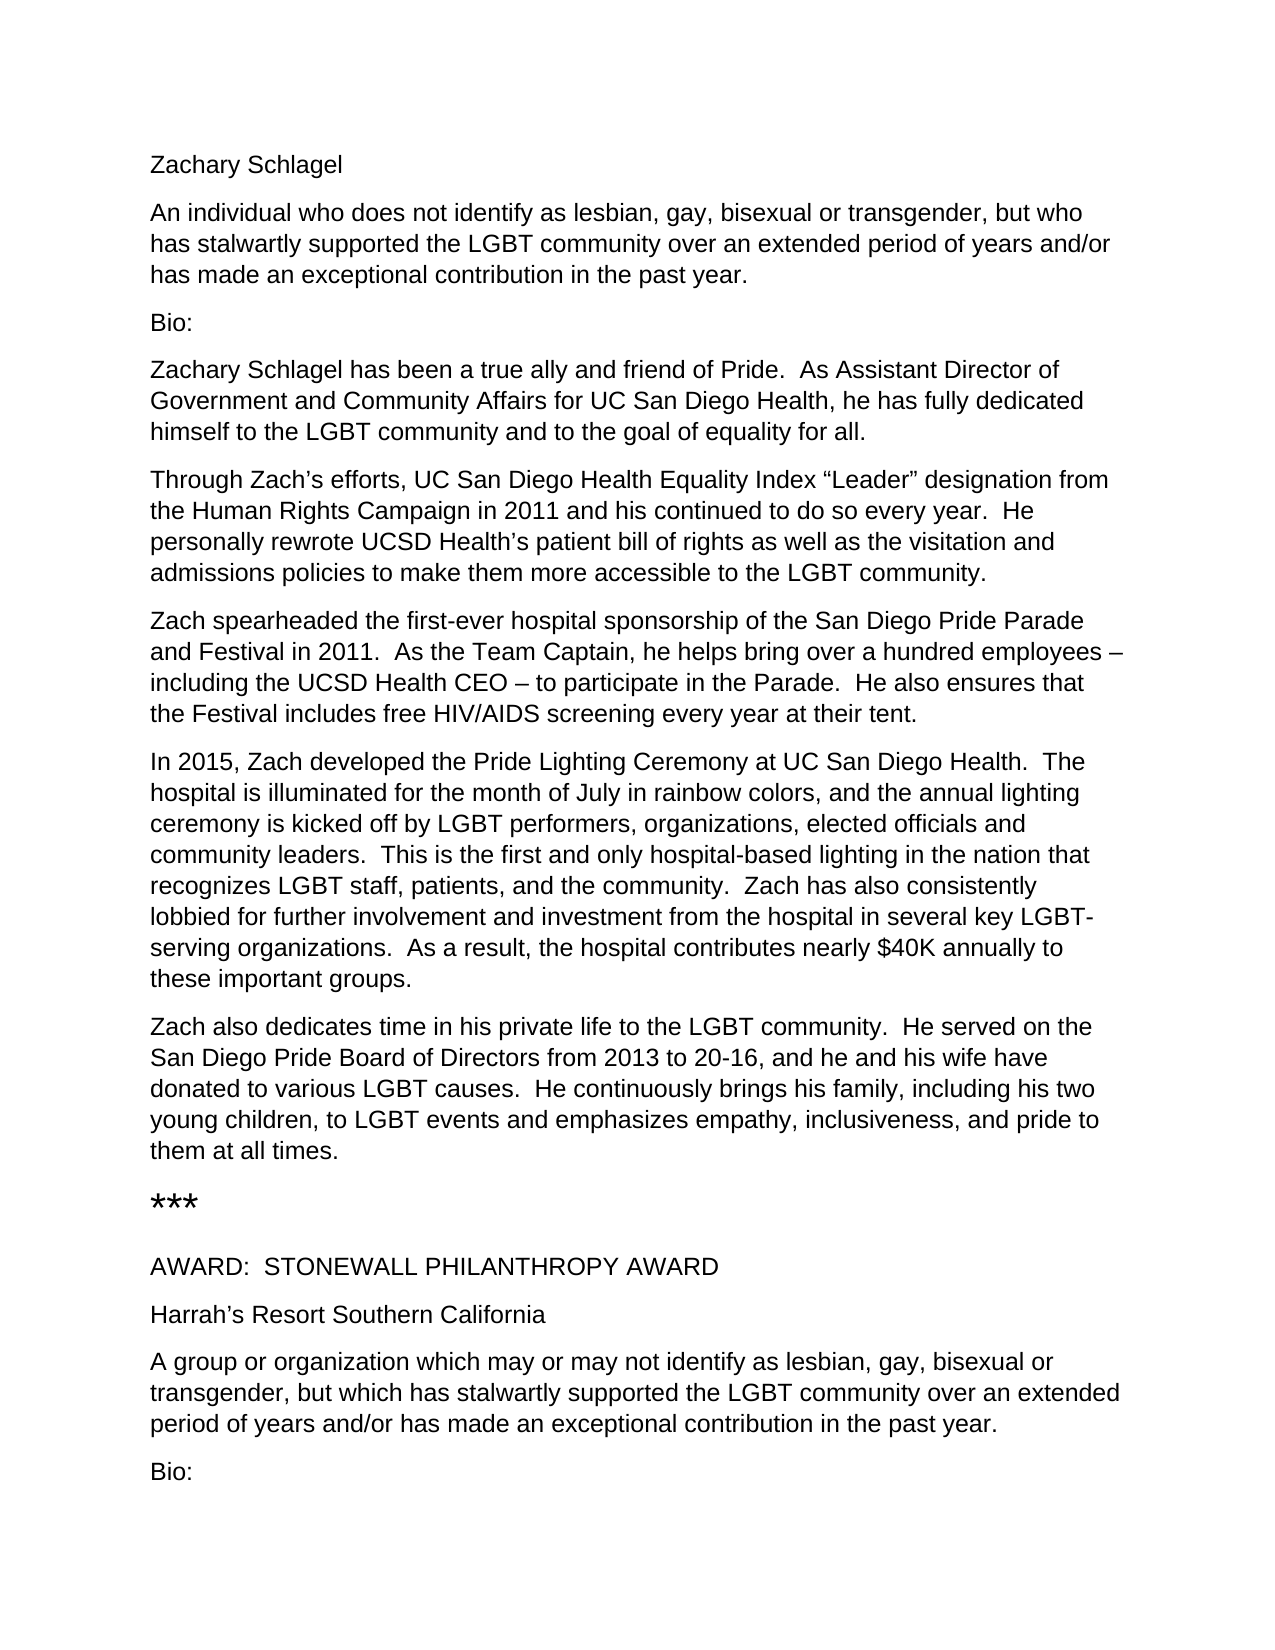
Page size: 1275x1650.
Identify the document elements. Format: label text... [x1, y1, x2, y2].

text Bio: [150, 307, 1125, 336]
text Zachary Schlagel has been a true ally and friend of Pride. As Assistant Director of Government and Community Affairs for UC San Diego Health, he has fully dedicated himself to the LGBT community and to the goal of equality for all. [150, 355, 1125, 446]
text In 2015, Zach developed the Pride Lighting Ceremony at UC San Diego Health. The hospital is illuminated for the month of July in rainbow colors, and the annual lighting ceremony is kicked off by LGBT performers, organizations, elected officials and community leaders. This is the first and only hospital-based lighting in the nation that recognizes LGBT staff, patients, and the community. Zach has also consistently lobbied for further involvement and investment from the hospital in several key LGBT-serving organizations. As a result, the hospital contributes nearly $40K annually to these important groups. [150, 747, 1125, 993]
text Zach also dedicates time in his private life to the LGBT community. He served on the San Diego Pride Board of Directors from 2013 to 20-16, and he and his wife have donated to various LGBT causes. He continuously brings his family, including his two young children, to LGBT events and emphasizes empathy, inclusiveness, and pride to them at all times. [150, 1012, 1125, 1164]
text Through Zach’s efforts, UC San Diego Health Equality Index “Leader” designation from the Human Rights Campaign in 2011 and his continued to do so every year. He personally rewrote UCSD Health’s patient bill of rights as well as the visitation and admissions policies to make them more accessible to the LGBT community. [150, 465, 1125, 587]
text AWARD: STONEWALL PHILANTHROPY AWARD [150, 1252, 1125, 1281]
text Bio: [150, 1457, 1125, 1486]
text *** [150, 1183, 1125, 1231]
text Zach spearheaded the first-ever hospital sponsorship of the San Diego Pride Parade and Festival in 2011. As the Team Captain, he helps bring over a hundred employees – including the UCSD Health CEO – to participate in the Parade. He also ensures that the Festival includes free HIV/AIDS screening every year at their tent. [150, 606, 1125, 728]
text Zachary Schlagel [150, 150, 1125, 179]
text A group or organization which may or may not identify as lesbian, gay, bisexual or transgender, but which has stalwartly supported the LGBT community over an extended period of years and/or has made an exceptional contribution in the past year. [150, 1347, 1125, 1438]
text Harrah’s Resort Southern California [150, 1299, 1125, 1328]
text An individual who does not identify as lesbian, gay, bisexual or transgender, but who has stalwartly supported the LGBT community over an extended period of years and/or has made an exceptional contribution in the past year. [150, 198, 1125, 288]
